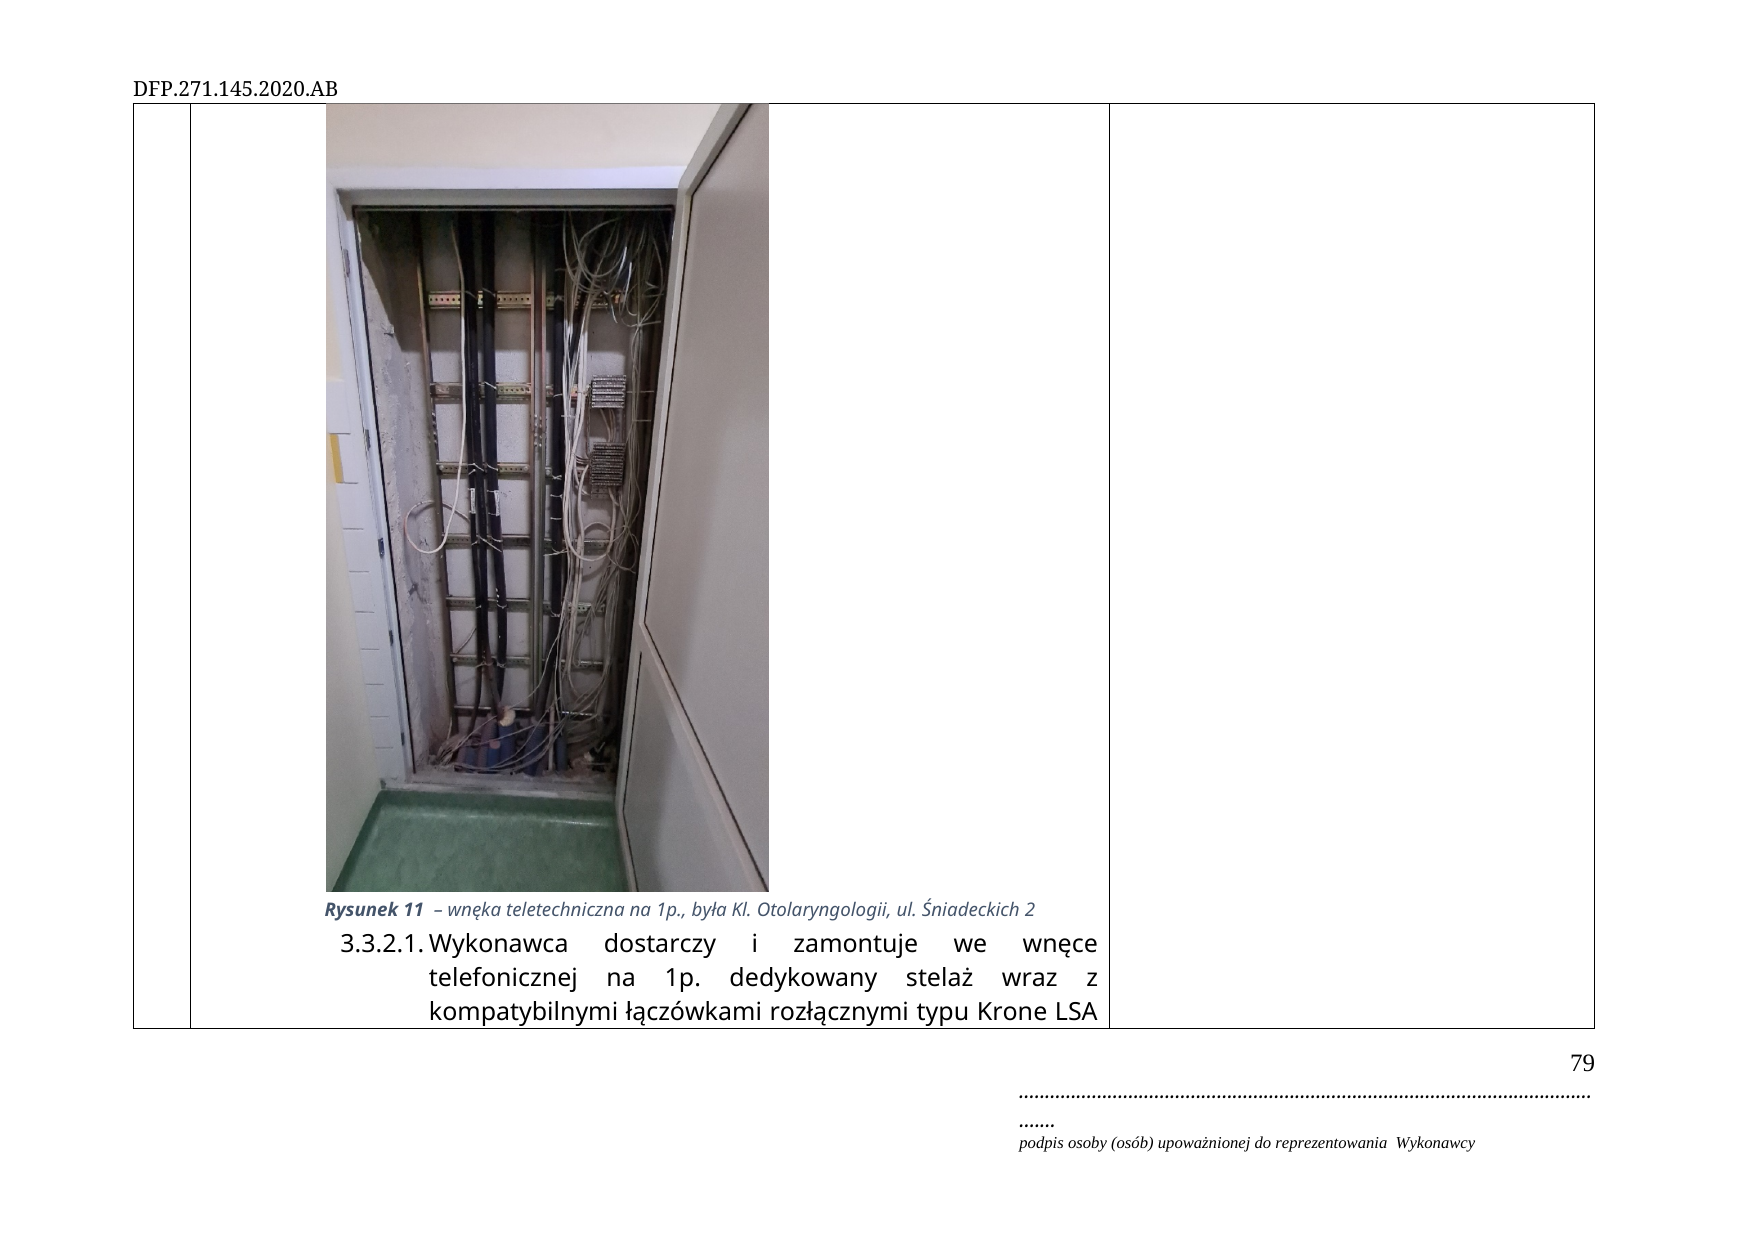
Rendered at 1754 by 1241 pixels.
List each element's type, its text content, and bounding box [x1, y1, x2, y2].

picture [326, 104, 769, 892]
table_cell 3 [134, 104, 190, 1028]
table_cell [1110, 104, 1594, 1028]
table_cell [191, 104, 1109, 1028]
